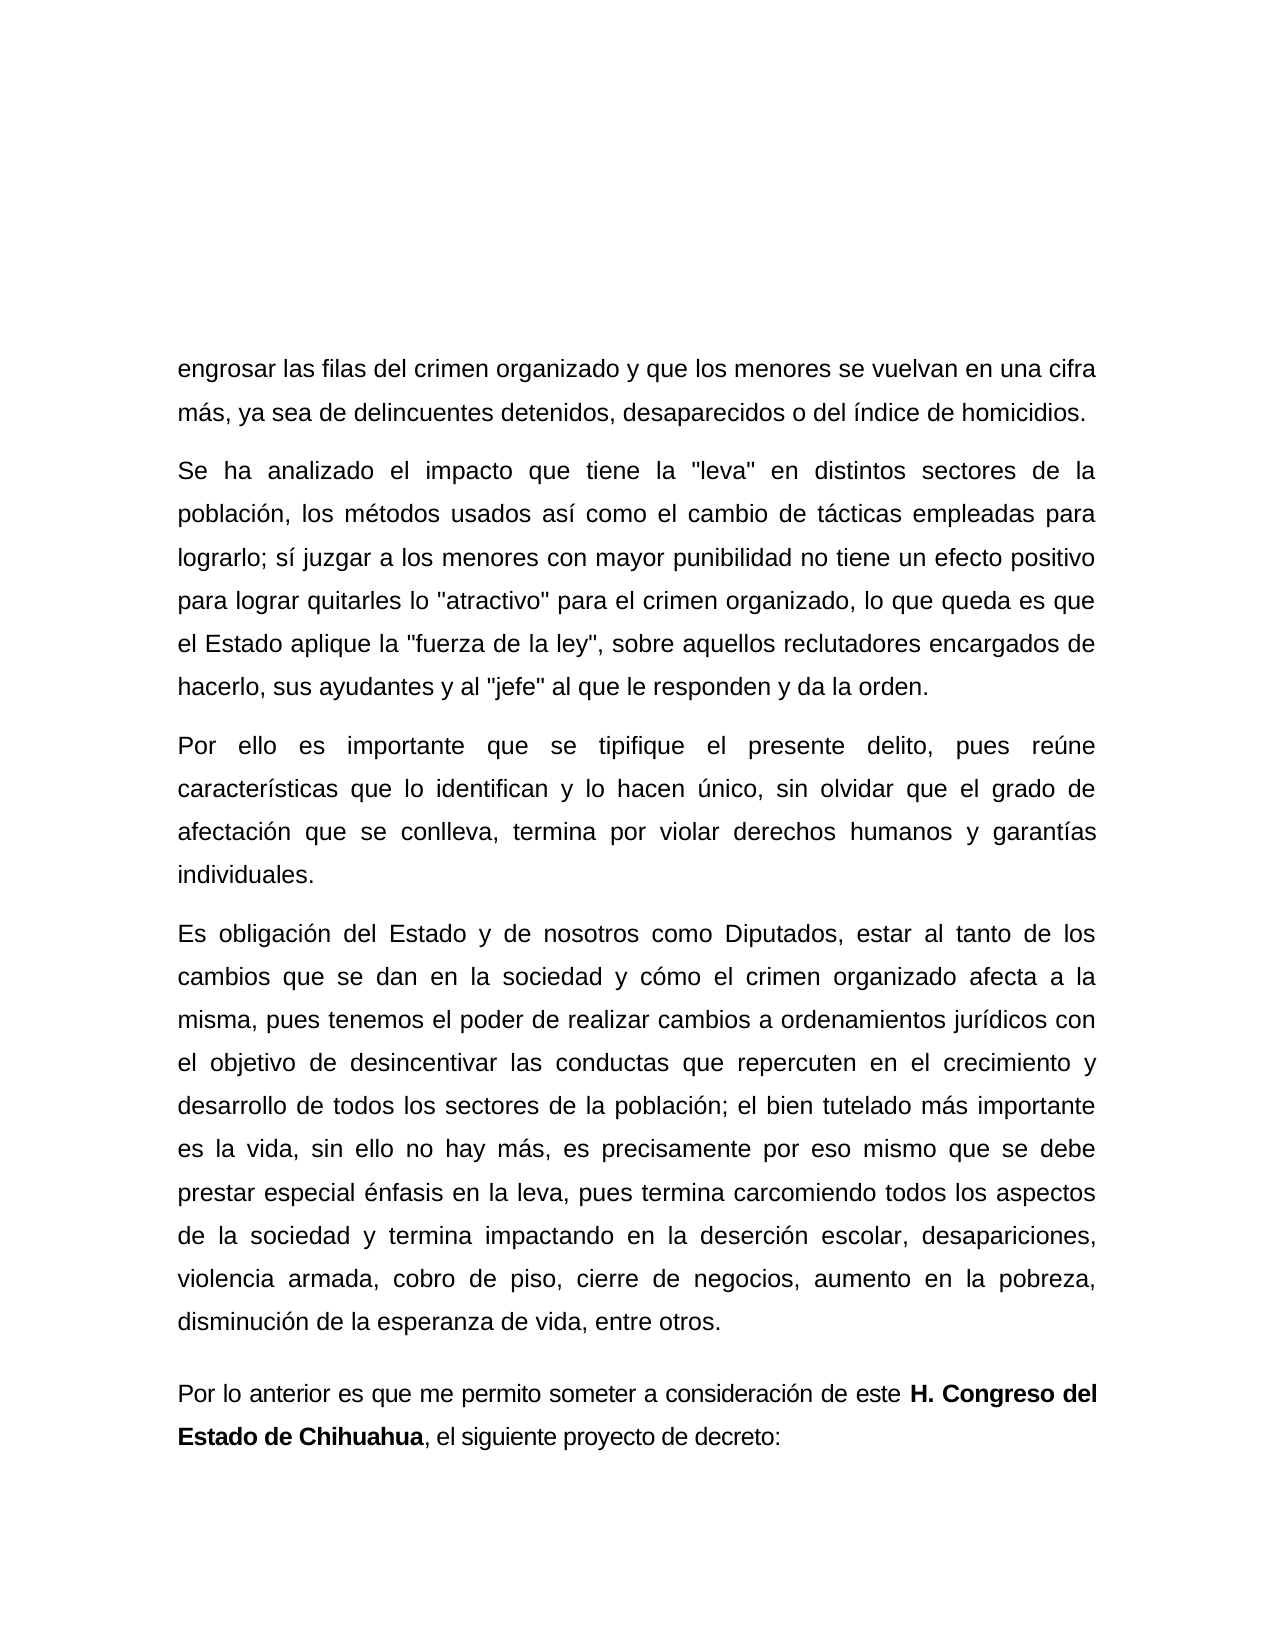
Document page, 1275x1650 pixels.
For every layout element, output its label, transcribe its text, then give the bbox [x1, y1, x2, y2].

text Por lo anterior es que me permito someter a consideración de este H. Congreso del Estado de Chihuahua, el siguiente proyecto de decreto: [177, 1408, 1098, 1451]
text Se ha analizado el impacto que tiene la "leva" en distintos sectores de la población, los métodos usados así como el cambio de tácticas empleadas para lograrlo; sí juzgar a los menores con mayor punibilidad no tiene un efecto positivo para lograr quitarles lo "atractivo" para el crimen organizado, lo que queda es que el Estado aplique la "fuerza de la ley", sobre aquellos reclutadores encargados de hacerlo, sus ayudantes y al "jefe" al que le responden y da la orden. [177, 456, 1098, 701]
text Es obligación del Estado y de nosotros como Diputados, estar al tanto de los cambios que se dan en la sociedad y cómo el crimen organizado afecta a la misma, pues tenemos el poder de realizar cambios a ordenamientos jurídicos con el objetivo de desincentivar las conductas que repercuten en el crecimiento y desarrollo de todos los sectores de la población; el bien tutelado más importante es la vida, sin ello no hay más, es precisamente por eso mismo que se debe prestar especial énfasis en la leva, pues termina carcomiendo todos los aspectos de la sociedad y termina impactando en la deserción escolar, desapariciones, violencia armada, cobro de piso, cierre de negocios, aumento en la pobreza, disminución de la esperanza de vida, entre otros. [177, 919, 1098, 1336]
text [177, 354, 1098, 426]
text Por ello es importante que se tipifique el presente delito, pues reúne características que lo identifican y lo hacen único, sin olvidar que el grado de afectación que se conlleva, termina por violar derechos humanos y garantías individuales. [177, 731, 1098, 889]
